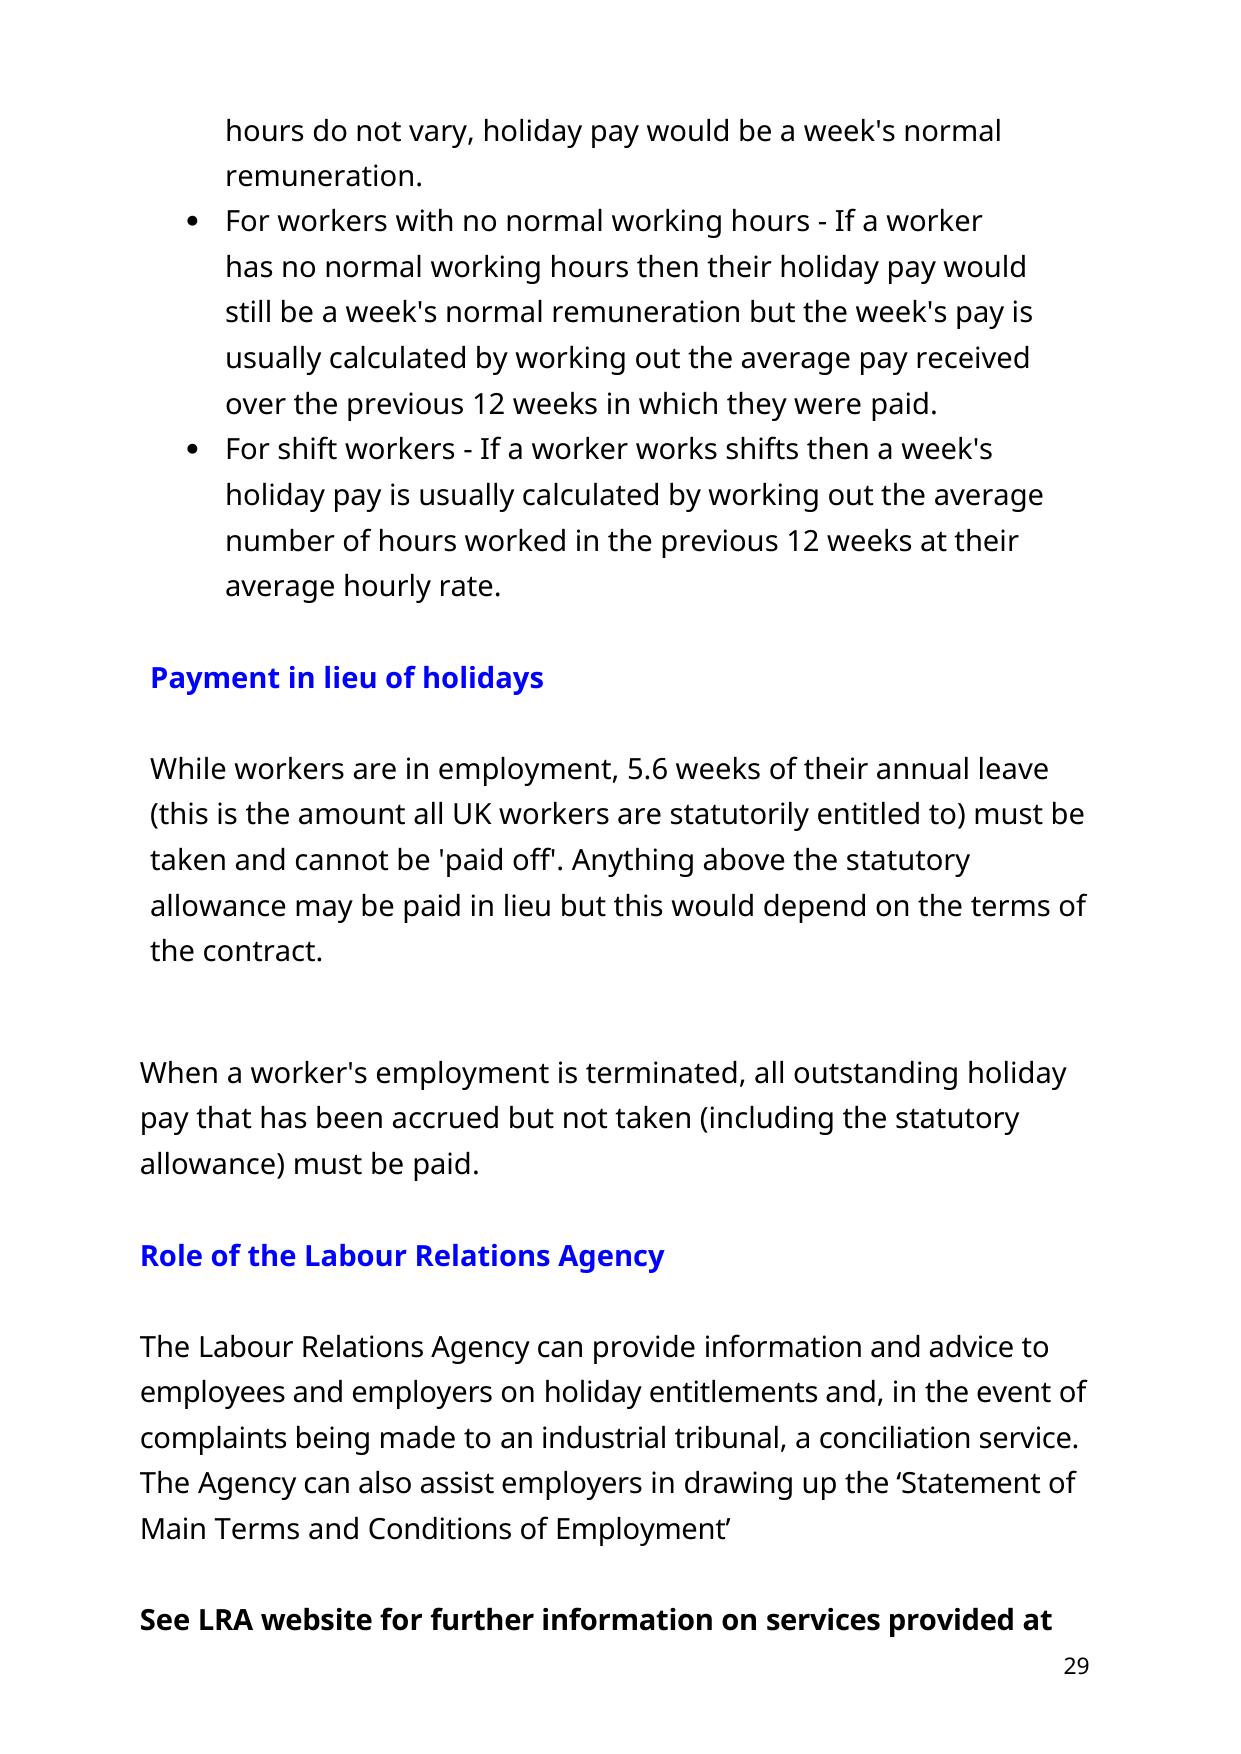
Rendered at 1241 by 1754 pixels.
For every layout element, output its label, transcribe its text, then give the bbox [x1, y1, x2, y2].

list For workers with no normal working hours - If a worker has no normal working hours then their holiday pay would still be a week's normal remuneration but the week's pay is usually calculated by working out the average pay received over the previous 12 weeks in which they were paid. [187, 200, 1039, 423]
text When a worker's employment is terminated, all outstanding holiday pay that has been accrued but not taken (including the statutory allowance) must be paid. [139, 1052, 1090, 1183]
text The Labour Relations Agency can provide information and advice to employees and employers on holiday entitlements and, in the event of complaints being made to an industrial tribunal, a conciliation service. The Agency can also assist employers in drawing up the ‘Statement of Main Terms and Conditions of Employment’ [139, 1326, 1103, 1548]
list For shift workers - If a worker works shifts then a week's holiday pay is usually calculated by working out the average number of hours worked in the previous 12 weeks at their average hourly rate. [187, 429, 1069, 605]
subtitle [139, 1600, 1103, 1639]
subtitle Role of the Labour Relations Agency [139, 1235, 1103, 1274]
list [187, 110, 1088, 195]
subtitle Payment in lieu of holidays [150, 657, 1084, 697]
text While workers are in employment, 5.6 weeks of their annual leave (this is the amount all UK workers are statutorily entitled to) must be taken and cannot be 'paid off'. Anything above the statutory allowance may be paid in lieu but this would depend on the terms of the contract. [150, 748, 1091, 970]
